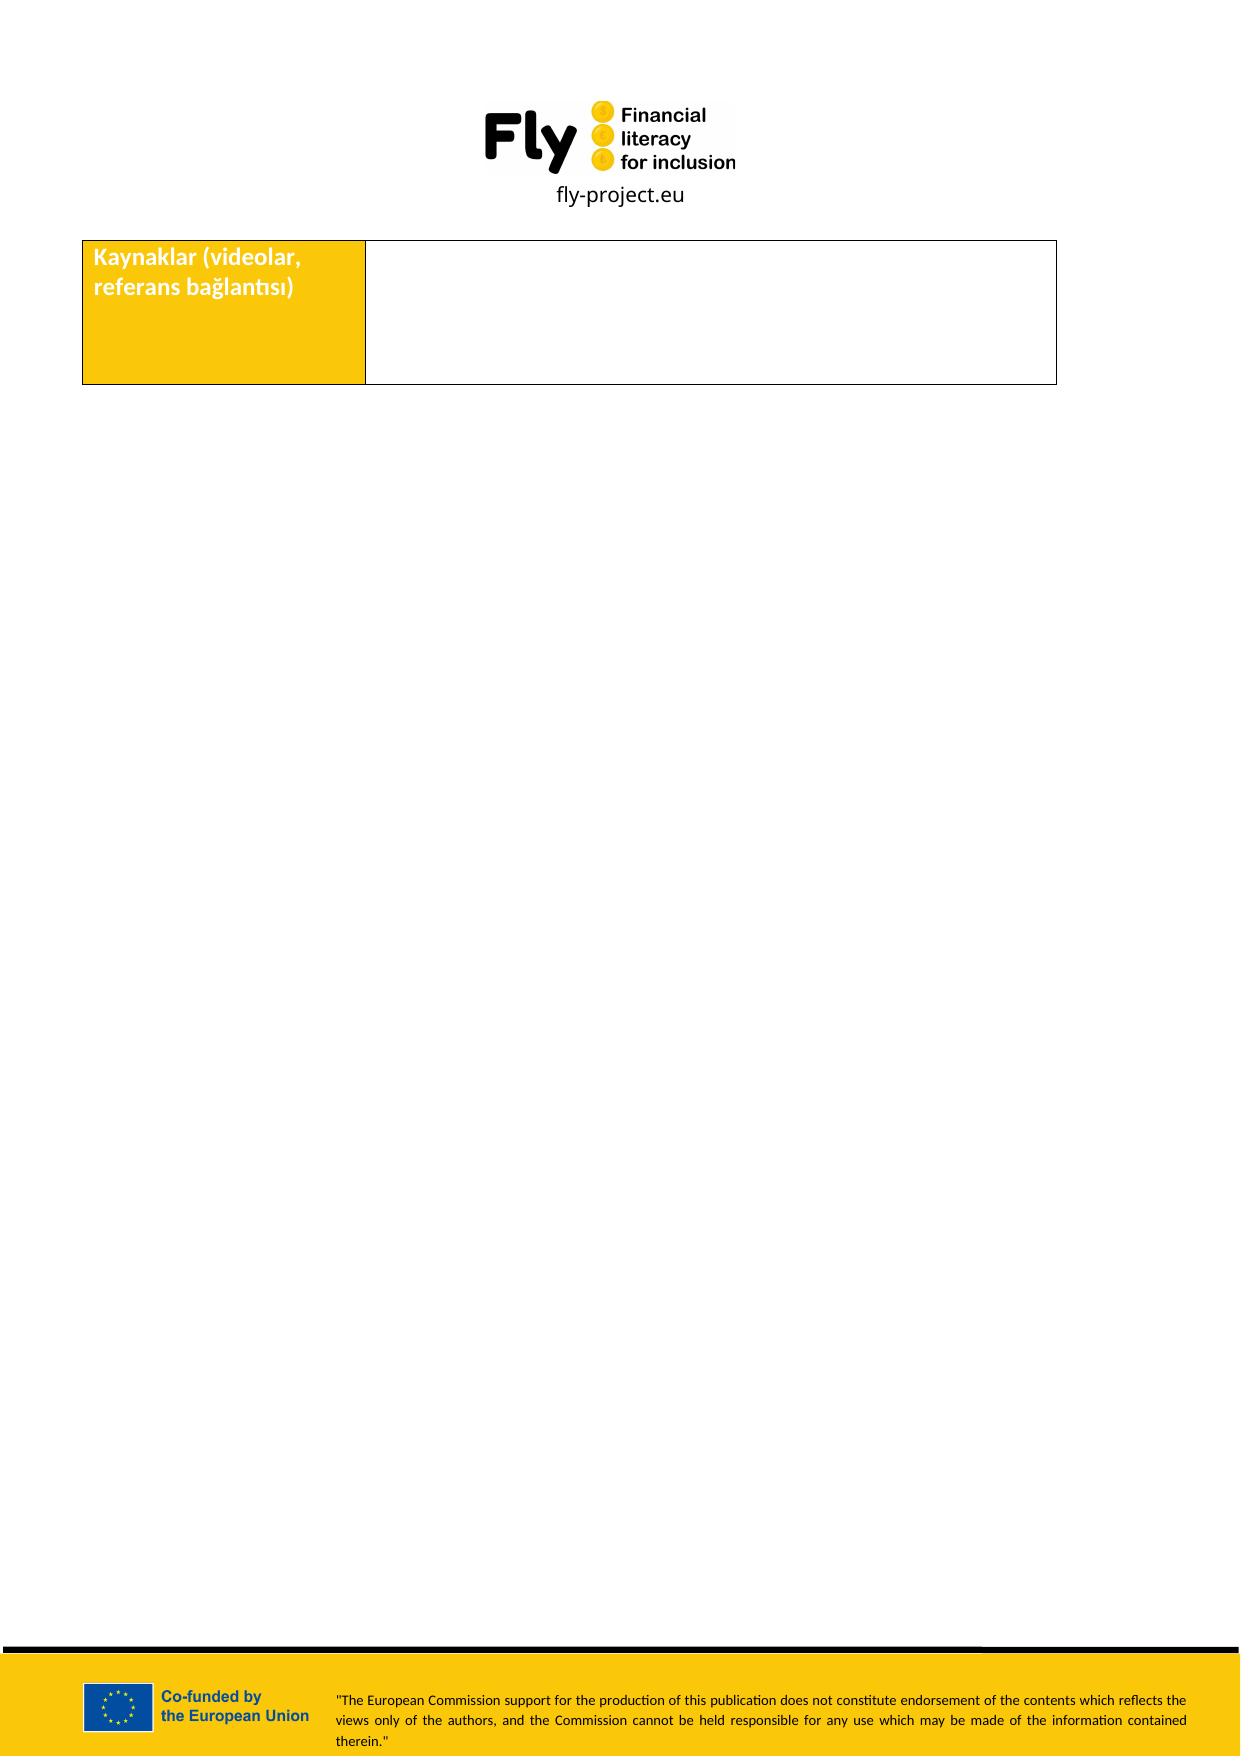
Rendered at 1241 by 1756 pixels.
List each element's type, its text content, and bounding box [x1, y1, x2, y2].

table_cell Kaynaklar (videolar, referans bağlantısı) [83, 241, 365, 384]
picture [81, 1681, 326, 1734]
table_cell [366, 241, 1056, 384]
picture [485, 101, 736, 174]
